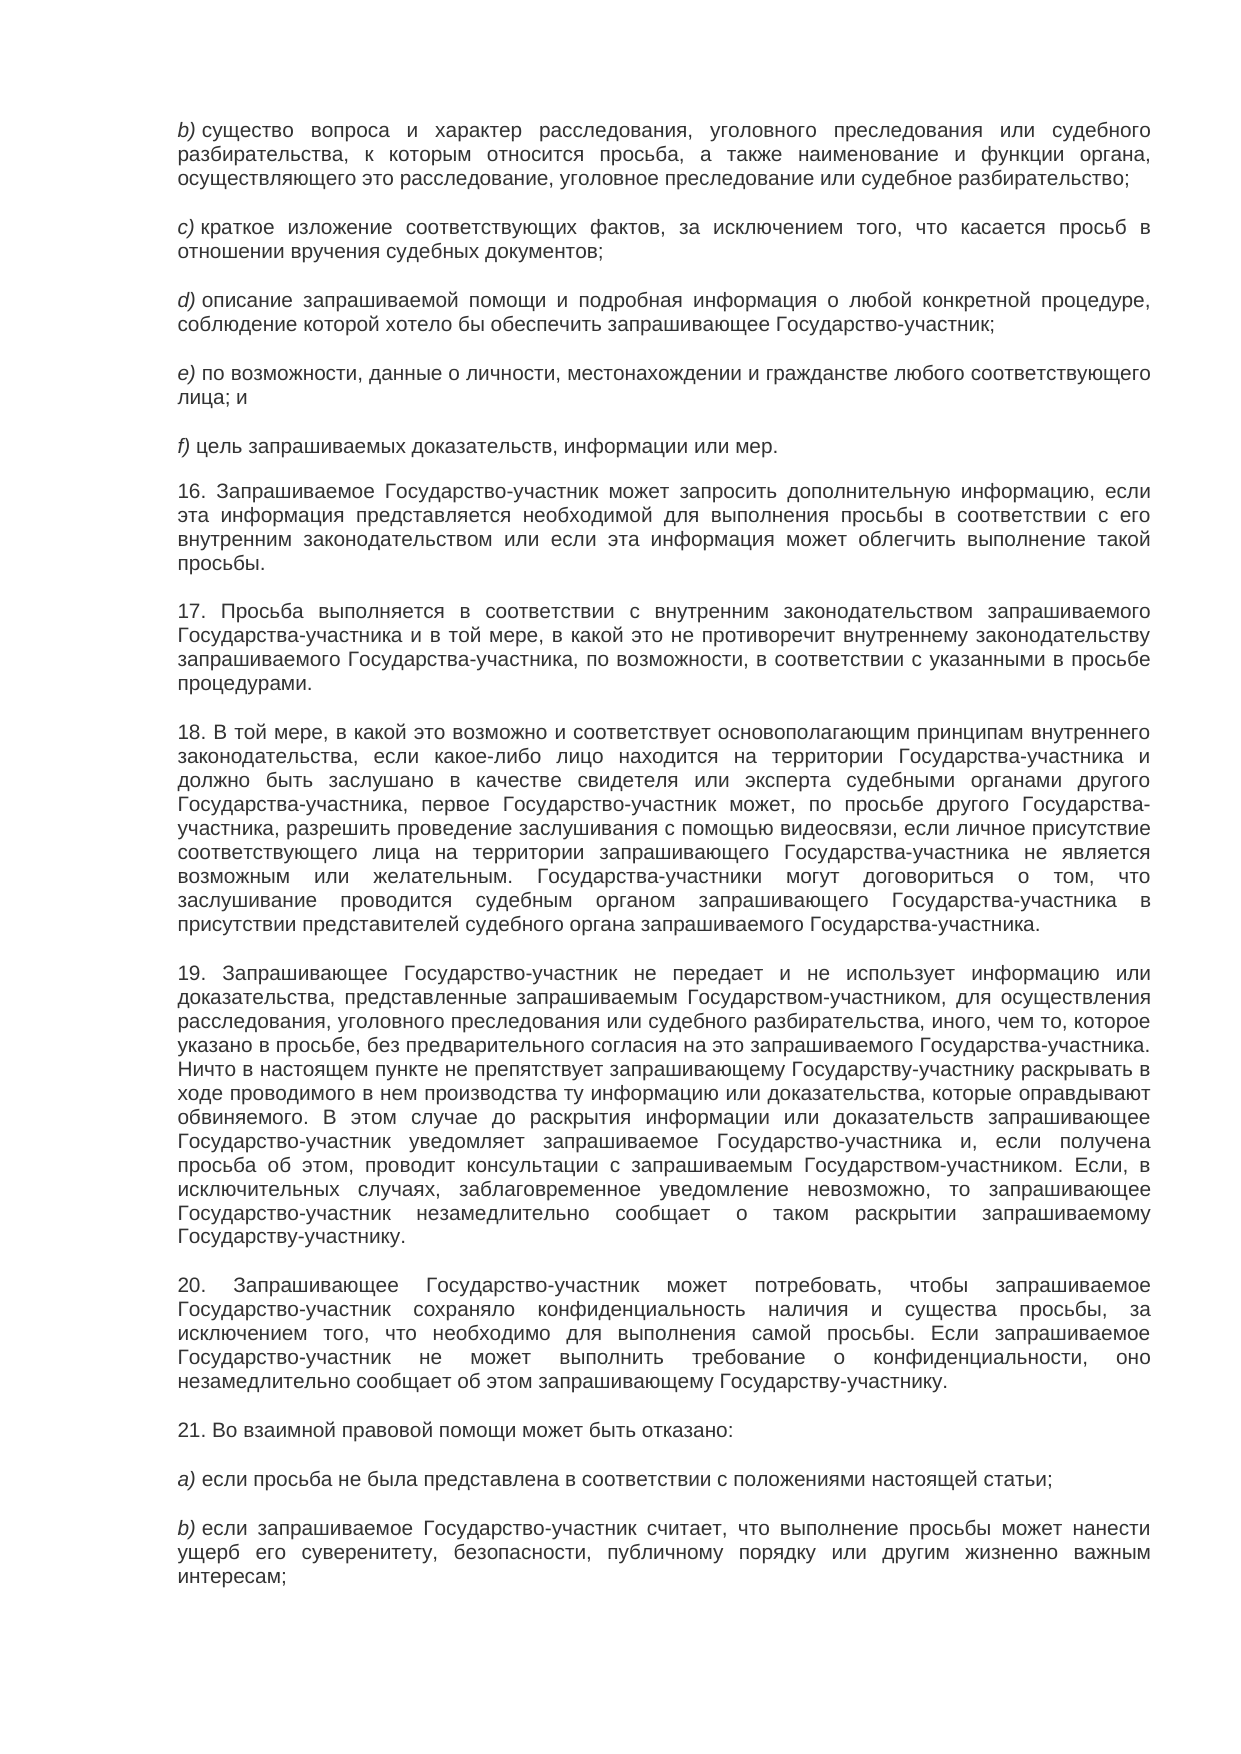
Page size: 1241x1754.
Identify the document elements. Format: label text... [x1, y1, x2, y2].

text b) если запрашиваемое Государство-участник считает, что выполнение просьбы может нанести ущерб его суверенитету, безопасности, публичному порядку или другим жизненно важным интересам; [177, 1516, 1152, 1588]
text 16. Запрашиваемое Государство-участник может запросить дополнительную информацию, если эта информация представляется необходимой для выполнения просьбы в соответствии с его внутренним законодательством или если эта информация может облегчить выполнение такой просьбы. [177, 478, 1152, 574]
text е) по возможности, данные о личности, местонахождении и гражданстве любого соответствующего лица; и [177, 361, 1152, 409]
text a) если просьба не была представлена в соответствии с положениями настоящей статьи; [177, 1467, 1152, 1491]
text d) описание запрашиваемой помощи и подробная информация о любой конкретной процедуре, соблюдение которой хотело бы обеспечить запрашивающее Государство-участник; [177, 288, 1152, 336]
text 17. Просьба выполняется в соответствии с внутренним законодательством запрашиваемого Государства-участника и в той мере, в какой это не противоречит внутреннему законодательству запрашиваемого Государства-участника, по возможности, в соответствии с указанными в просьбе процедурами. [177, 599, 1152, 695]
text f) цель запрашиваемых доказательств, информации или мер. [177, 434, 1152, 458]
text 21. Во взаимной правовой помощи может быть отказано: [177, 1418, 1152, 1442]
text 18. В той мере, в какой это возможно и соответствует основополагающим принципам внутреннего законодательства, если какое-либо лицо находится на территории Государства-участника и должно быть заслушано в качестве свидетеля или эксперта судебными органами другого Государства-участника, первое Государство-участник может, по просьбе другого Государства-участника, разрешить проведение заслушивания с помощью видеосвязи, если личное присутствие соответствующего лица на территории запрашивающего Государства-участника не является возможным или желательным. Государства-участники могут договориться о том, что заслушивание проводится судебным органом запрашивающего Государства-участника в присутствии представителей судебного органа запрашиваемого Государства-участника. [177, 720, 1152, 936]
text b) существо вопроса и характер расследования, уголовного преследования или судебного разбирательства, к которым относится просьба, а также наименование и функции органа, осуществляющего это расследование, уголовное преследование или судебное разбирательство; [177, 118, 1152, 190]
text 19. Запрашивающее Государство-участник не передает и не использует информацию или доказательства, представленные запрашиваемым Государством-участником, для осуществления расследования, уголовного преследования или судебного разбирательства, иного, чем то, которое указано в просьбе, без предварительного согласия на это запрашиваемого Государства-участника. Ничто в настоящем пункте не препятствует запрашивающему Государству-участнику раскрывать в ходе проводимого в нем производства ту информацию или доказательства, которые оправдывают обвиняемого. В этом случае до раскрытия информации или доказательств запрашивающее Государство-участник уведомляет запрашиваемое Государство-участника и, если получена просьба об этом, проводит консультации с запрашиваемым Государством-участником. Если, в исключительных случаях, заблаговременное уведомление невозможно, то запрашивающее Государство-участник незамедлительно сообщает о таком раскрытии запрашиваемому Государству-участнику. [177, 961, 1152, 1248]
text 20. Запрашивающее Государство-участник может потребовать, чтобы запрашиваемое Государство-участник сохраняло конфиденциальность наличия и существа просьбы, за исключением того, что необходимо для выполнения самой просьбы. Если запрашиваемое Государство-участник не может выполнить требование о конфиденциальности, оно незамедлительно сообщает об этом запрашивающему Государству-участнику. [177, 1273, 1152, 1393]
text с) краткое изложение соответствующих фактов, за исключением того, что касается просьб в отношении вручения судебных документов; [177, 215, 1152, 263]
